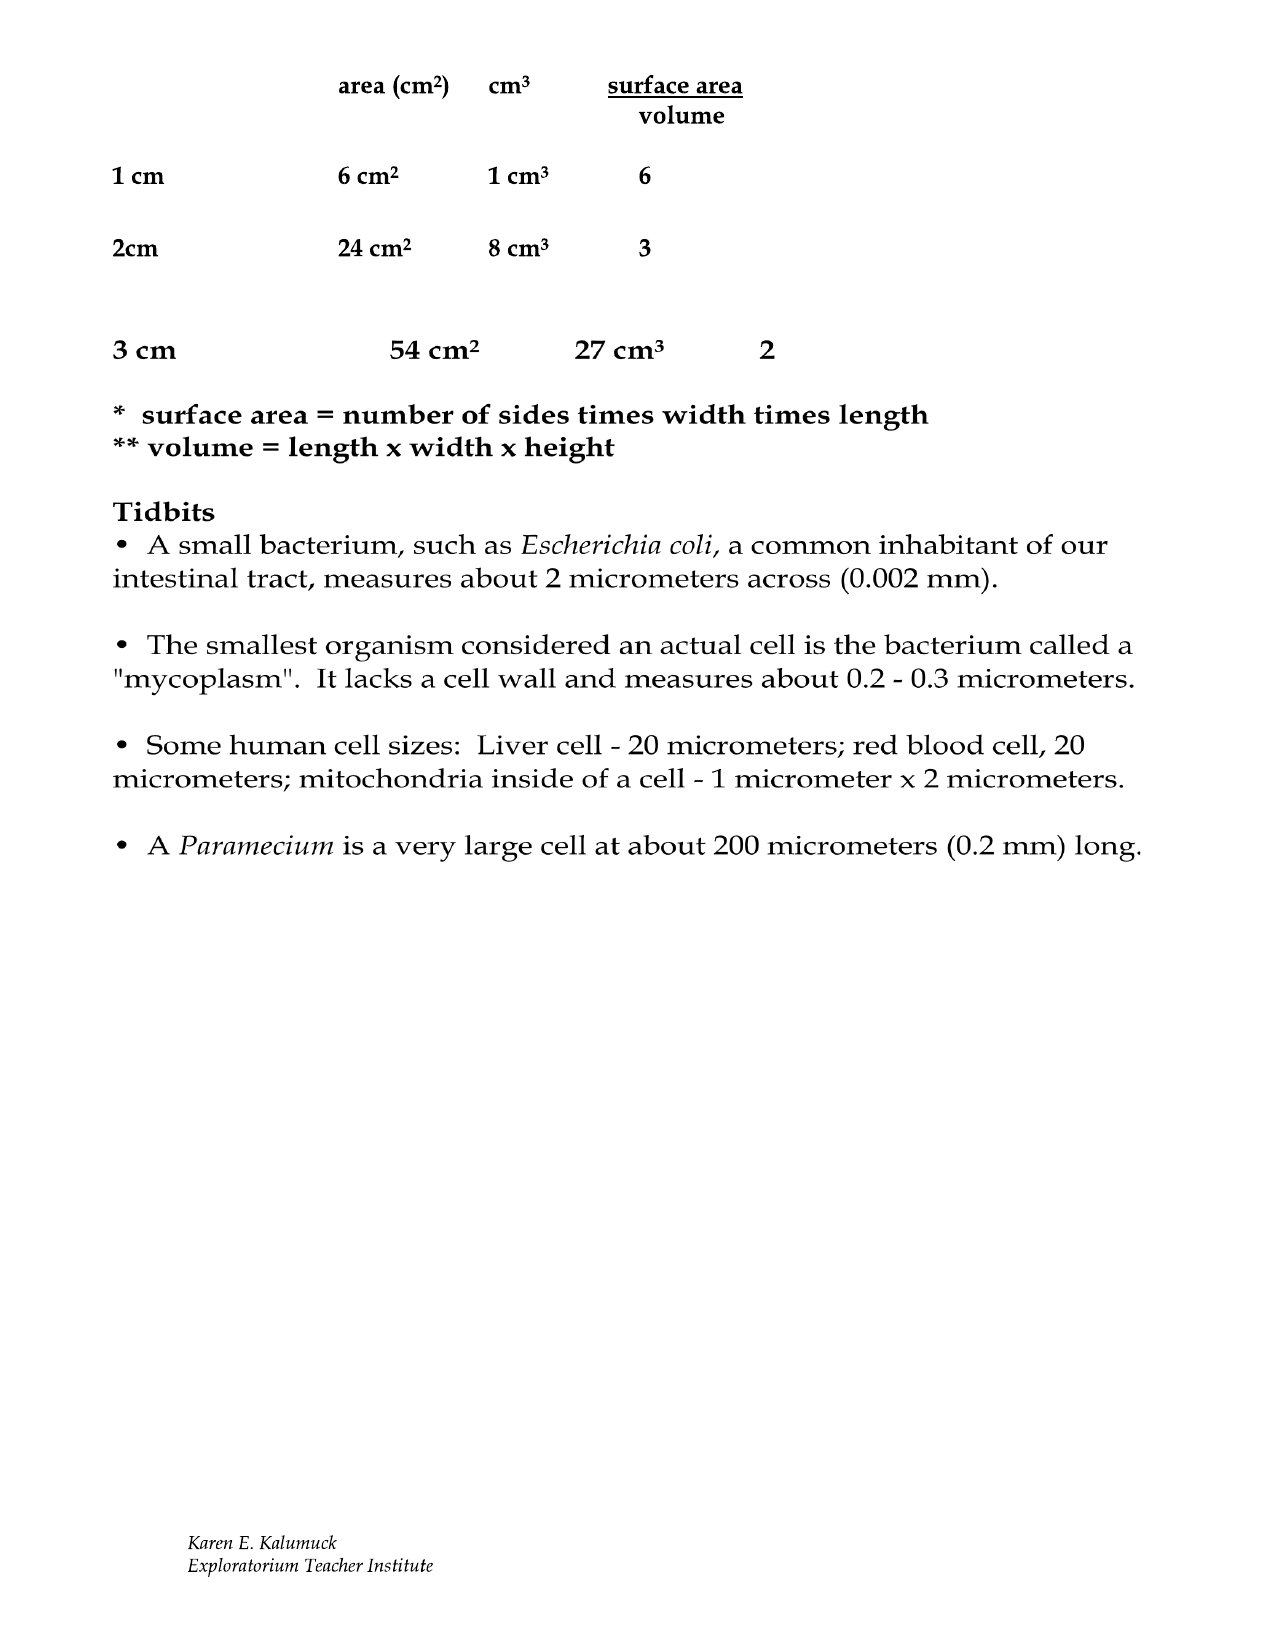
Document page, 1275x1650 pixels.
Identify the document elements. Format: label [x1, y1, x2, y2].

picture [112, 339, 1141, 862]
